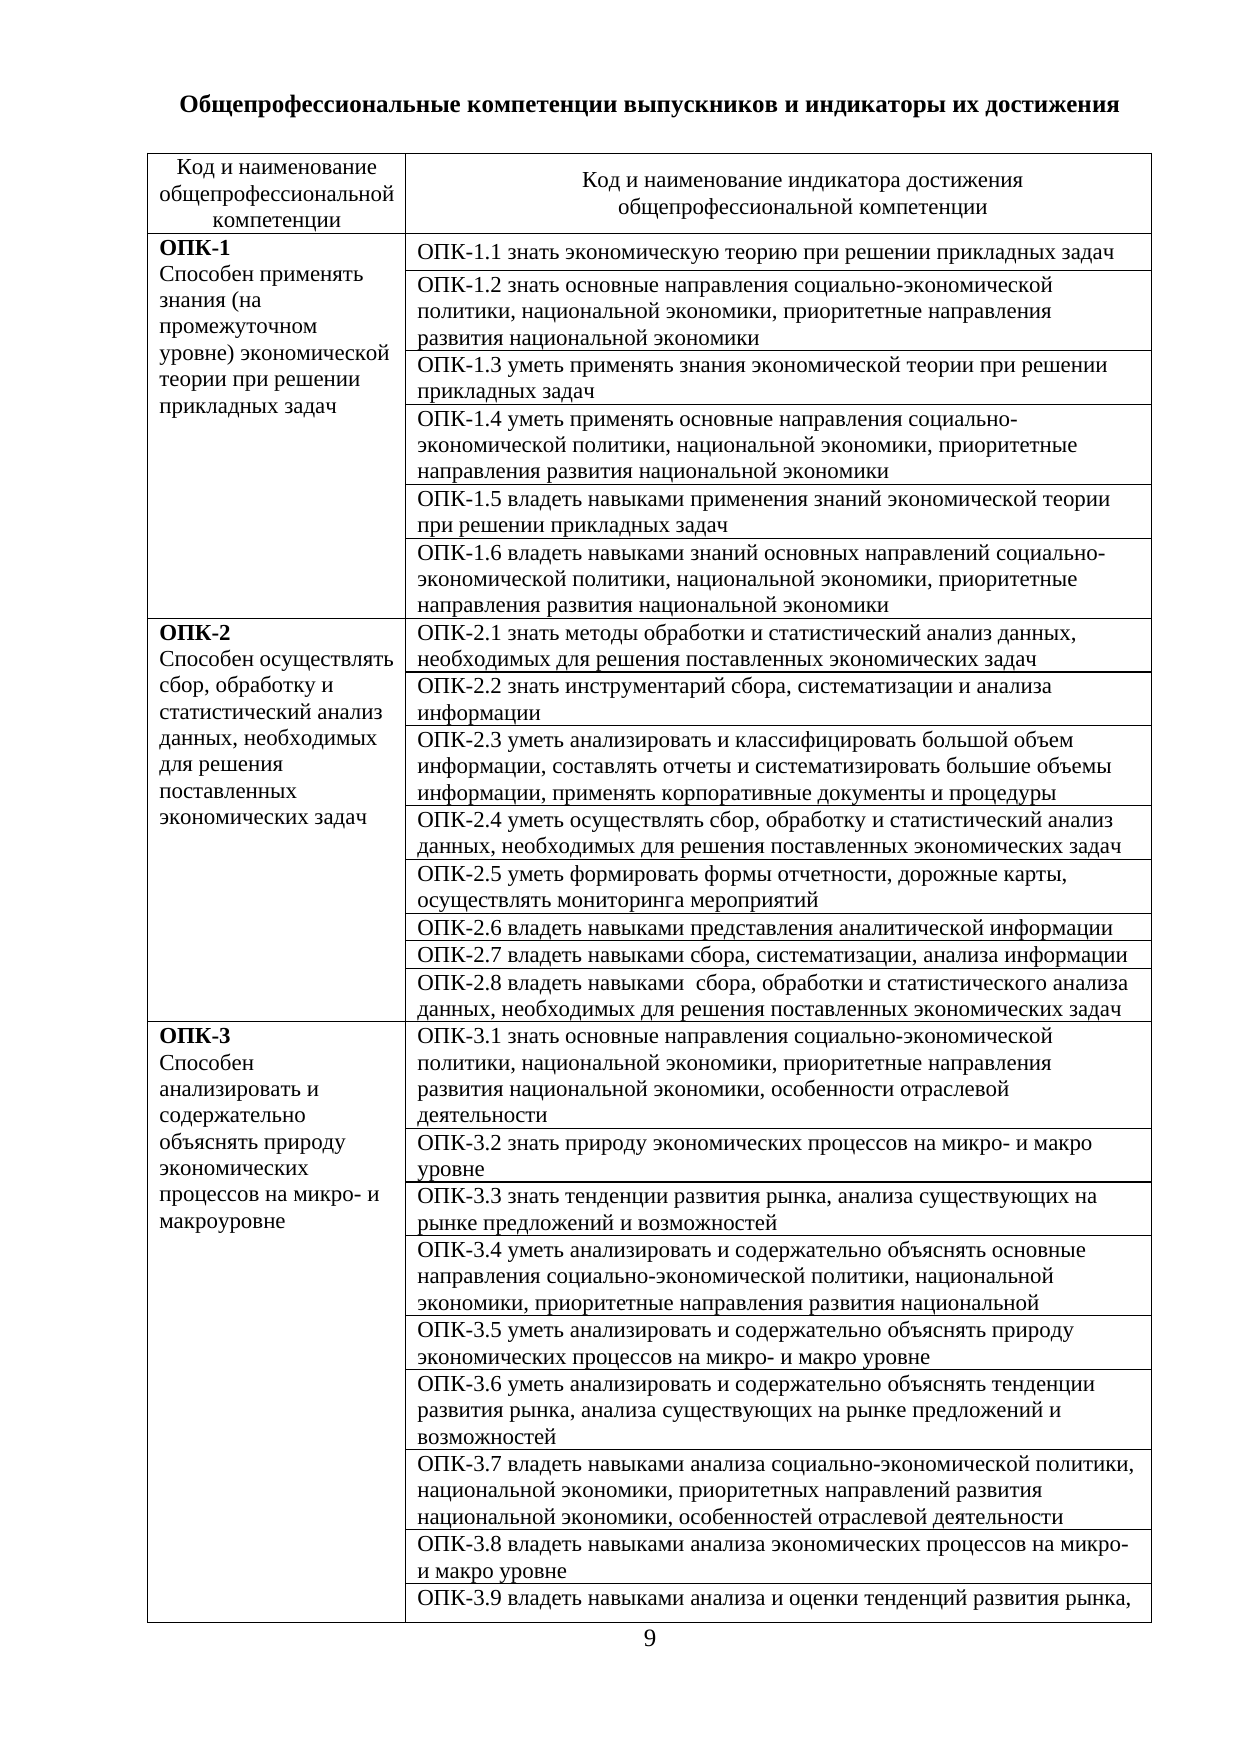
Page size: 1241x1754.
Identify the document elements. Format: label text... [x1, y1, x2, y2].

table_cell ОПК-2 Способен осуществлять сбор, обработку и статистический анализ данных, необходимых для решения поставленных экономических задач [148, 619, 405, 1021]
table_cell ОПК-3.1 знать основные направления социально-экономической политики, национальной экономики, приоритетные направления развития национальной экономики, особенности отраслевой деятельности [406, 1022, 1151, 1128]
table_cell ОПК-1.4 уметь применять основные направления социально-экономической политики, национальной экономики, приоритетные направления развития национальной экономики [406, 405, 1151, 484]
table_cell ОПК-2.3 уметь анализировать и классифицировать большой объем информации, составлять отчеты и систематизировать большие объемы информации, применять корпоративные документы и процедуры [406, 726, 1151, 805]
table_cell ОПК-1.1 знать экономическую теорию при решении прикладных задач [406, 234, 1151, 270]
table_cell ОПК-3.8 владеть навыками анализа экономических процессов на микро- и макро уровне [406, 1530, 1151, 1583]
table_cell ОПК-2.5 уметь формировать формы отчетности, дорожные карты, осуществлять мониторинга мероприятий [406, 860, 1151, 913]
table_cell ОПК-2.1 знать методы обработки и статистический анализ данных, необходимых для решения поставленных экономических задач [406, 619, 1151, 671]
table_header Код и наименование индикатора достижения общепрофессиональной компетенции [406, 154, 1151, 232]
table_cell ОПК-1.3 уметь применять знания экономической теории при решении прикладных задач [406, 351, 1151, 404]
table_cell ОПК-2.4 уметь осуществлять сбор, обработку и статистический анализ данных, необходимых для решения поставленных экономических задач [406, 806, 1151, 859]
table_cell ОПК-1.2 знать основные направления социально-экономической политики, национальной экономики, приоритетные направления развития национальной экономики [406, 271, 1151, 350]
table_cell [406, 1584, 1151, 1622]
table_cell ОПК-3.2 знать природу экономических процессов на микро- и макро уровне [406, 1129, 1151, 1181]
table_cell ОПК-3 Способен анализировать и содержательно объяснять природу экономических процессов на микро- и макроуровне [148, 1022, 405, 1622]
table_cell ОПК-1.5 владеть навыками применения знаний экономической теории при решении прикладных задач [406, 485, 1151, 537]
table_cell ОПК-3.4 уметь анализировать и содержательно объяснять основные направления социально-экономической политики, национальной экономики, приоритетные направления развития национальной [406, 1236, 1151, 1315]
subtitle Общепрофессиональные компетенции выпускников и индикаторы их достижения [148, 89, 1152, 117]
table_cell ОПК-3.7 владеть навыками анализа социально-экономической политики, национальной экономики, приоритетных направлений развития национальной экономики, особенностей отраслевой деятельности [406, 1450, 1151, 1529]
table_header Код и наименование общепрофессиональной компетенции [148, 154, 405, 232]
table_cell ОПК-3.3 знать тенденции развития рынка, анализа существующих на рынке предложений и возможностей [406, 1183, 1151, 1235]
table_cell ОПК-2.8 владеть навыками сбора, обработки и статистического анализа данных, необходимых для решения поставленных экономических задач [406, 969, 1151, 1021]
table_cell ОПК-3.5 уметь анализировать и содержательно объяснять природу экономических процессов на микро- и макро уровне [406, 1316, 1151, 1369]
table_cell ОПК-3.6 уметь анализировать и содержательно объяснять тенденции развития рынка, анализа существующих на рынке предложений и возможностей [406, 1370, 1151, 1449]
table_cell ОПК-1.6 владеть навыками знаний основных направлений социально-экономической политики, национальной экономики, приоритетные направления развития национальной экономики [406, 539, 1151, 618]
table_cell ОПК-2.2 знать инструментарий сбора, систематизации и анализа информации [406, 673, 1151, 725]
table_cell ОПК-2.7 владеть навыками сбора, систематизации, анализа информации [406, 941, 1151, 967]
table_cell ОПК-2.6 владеть навыками представления аналитической информации [406, 914, 1151, 940]
table_cell ОПК-1 Способен применять знания (на промежуточном уровне) экономической теории при решении прикладных задач [148, 234, 405, 618]
